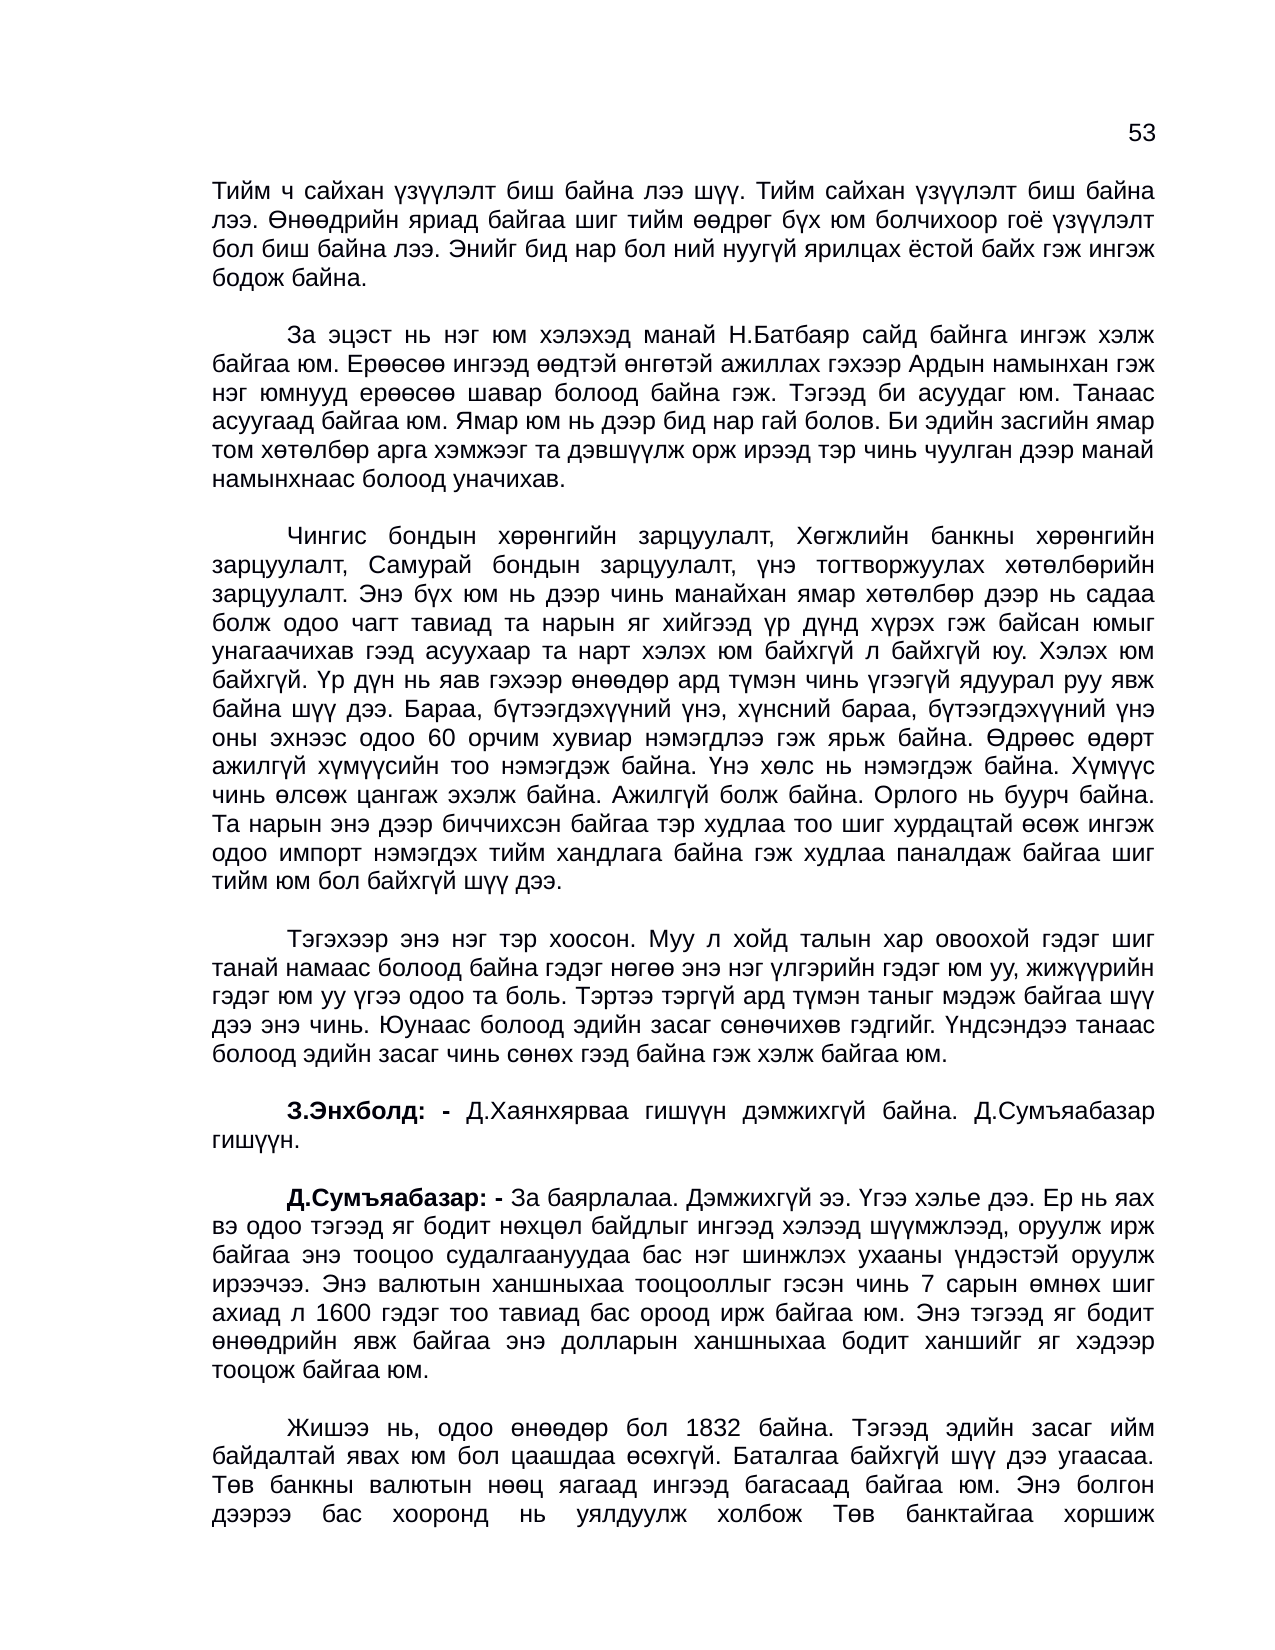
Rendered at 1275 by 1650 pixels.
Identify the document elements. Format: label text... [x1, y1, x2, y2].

text З.Энхболд: - Д.Хаянхярваа гишүүн дэмжихгүй байна. Д.Сумъяабазар гишүүн. [212, 1096, 1156, 1154]
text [212, 1413, 1156, 1528]
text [212, 176, 1156, 291]
text Чингис бондын хөрөнгийн зарцуулалт, Хөгжлийн банкны хөрөнгийн зарцуулалт, Самурай бондын зарцуулалт, үнэ тогтворжуулах хөтөлбөрийн зарцуулалт. Энэ бүх юм нь дээр чинь манайхан ямар хөтөлбөр дээр нь садаа болж одоо чагт тавиад та нарын яг хийгээд үр дүнд хүрэх гэж байсан юмыг унагаачихав гээд асуухаар та нарт хэлэх юм байхгүй л байхгүй юу. Хэлэх юм байхгүй. Үр дүн нь яав гэхээр өнөөдөр ард түмэн чинь үгээгүй ядуурал руу явж байна шүү дээ. Бараа, бүтээгдэхүүний үнэ, хүнсний бараа, бүтээгдэхүүний үнэ оны эхнээс одоо 60 орчим хувиар нэмэгдлээ гэж ярьж байна. Өдрөөс өдөрт ажилгүй хүмүүсийн тоо нэмэгдэж байна. Үнэ хөлс нь нэмэгдэж байна. Хүмүүс чинь өлсөж цангаж эхэлж байна. Ажилгүй болж байна. Орлого нь буурч байна. Та нарын энэ дээр биччихсэн байгаа тэр худлаа тоо шиг хурдацтай өсөж ингэж одоо импорт нэмэгдэх тийм хандлага байна гэж худлаа паналдаж байгаа шиг тийм юм бол байхгүй шүү дээ. [212, 521, 1156, 895]
text Д.Сумъяабазар: - За баярлалаа. Дэмжихгүй ээ. Үгээ хэлье дээ. Ер нь яах вэ одоо тэгээд яг бодит нөхцөл байдлыг ингээд хэлээд шүүмжлээд, оруулж ирж байгаа энэ тооцоо судалгаануудаа бас нэг шинжлэх ухааны үндэстэй оруулж ирээчээ. Энэ валютын ханшныхаа тооцооллыг гэсэн чинь 7 сарын өмнөх шиг ахиад л 1600 гэдэг тоо тавиад бас ороод ирж байгаа юм. Энэ тэгээд яг бодит өнөөдрийн явж байгаа энэ долларын ханшныхаа бодит ханшийг яг хэдээр тооцож байгаа юм. [212, 1183, 1156, 1384]
text За эцэст нь нэг юм хэлэхэд манай Н.Батбаяр сайд байнга ингэж хэлж байгаа юм. Ерөөсөө ингээд өөдтэй өнгөтэй ажиллах гэхээр Ардын намынхан гэж нэг юмнууд ерөөсөө шавар болоод байна гэж. Тэгээд би асуудаг юм. Танаас асуугаад байгаа юм. Ямар юм нь дээр бид нар гай болов. Би эдийн засгийн ямар том хөтөлбөр арга хэмжээг та дэвшүүлж орж ирээд тэр чинь чуулган дээр манай намынхнаас болоод уначихав. [212, 320, 1156, 493]
text Тэгэхээр энэ нэг тэр хоосон. Муу л хойд талын хар овоохой гэдэг шиг танай намаас болоод байна гэдэг нөгөө энэ нэг үлгэрийн гэдэг юм уу, жижүүрийн гэдэг юм уу үгээ одоо та боль. Тэртээ тэргүй ард түмэн таныг мэдэж байгаа шүү дээ энэ чинь. Юунаас болоод эдийн засаг сөнөчихөв гэдгийг. Үндсэндээ танаас болоод эдийн засаг чинь сөнөх гээд байна гэж хэлж байгаа юм. [212, 924, 1156, 1068]
